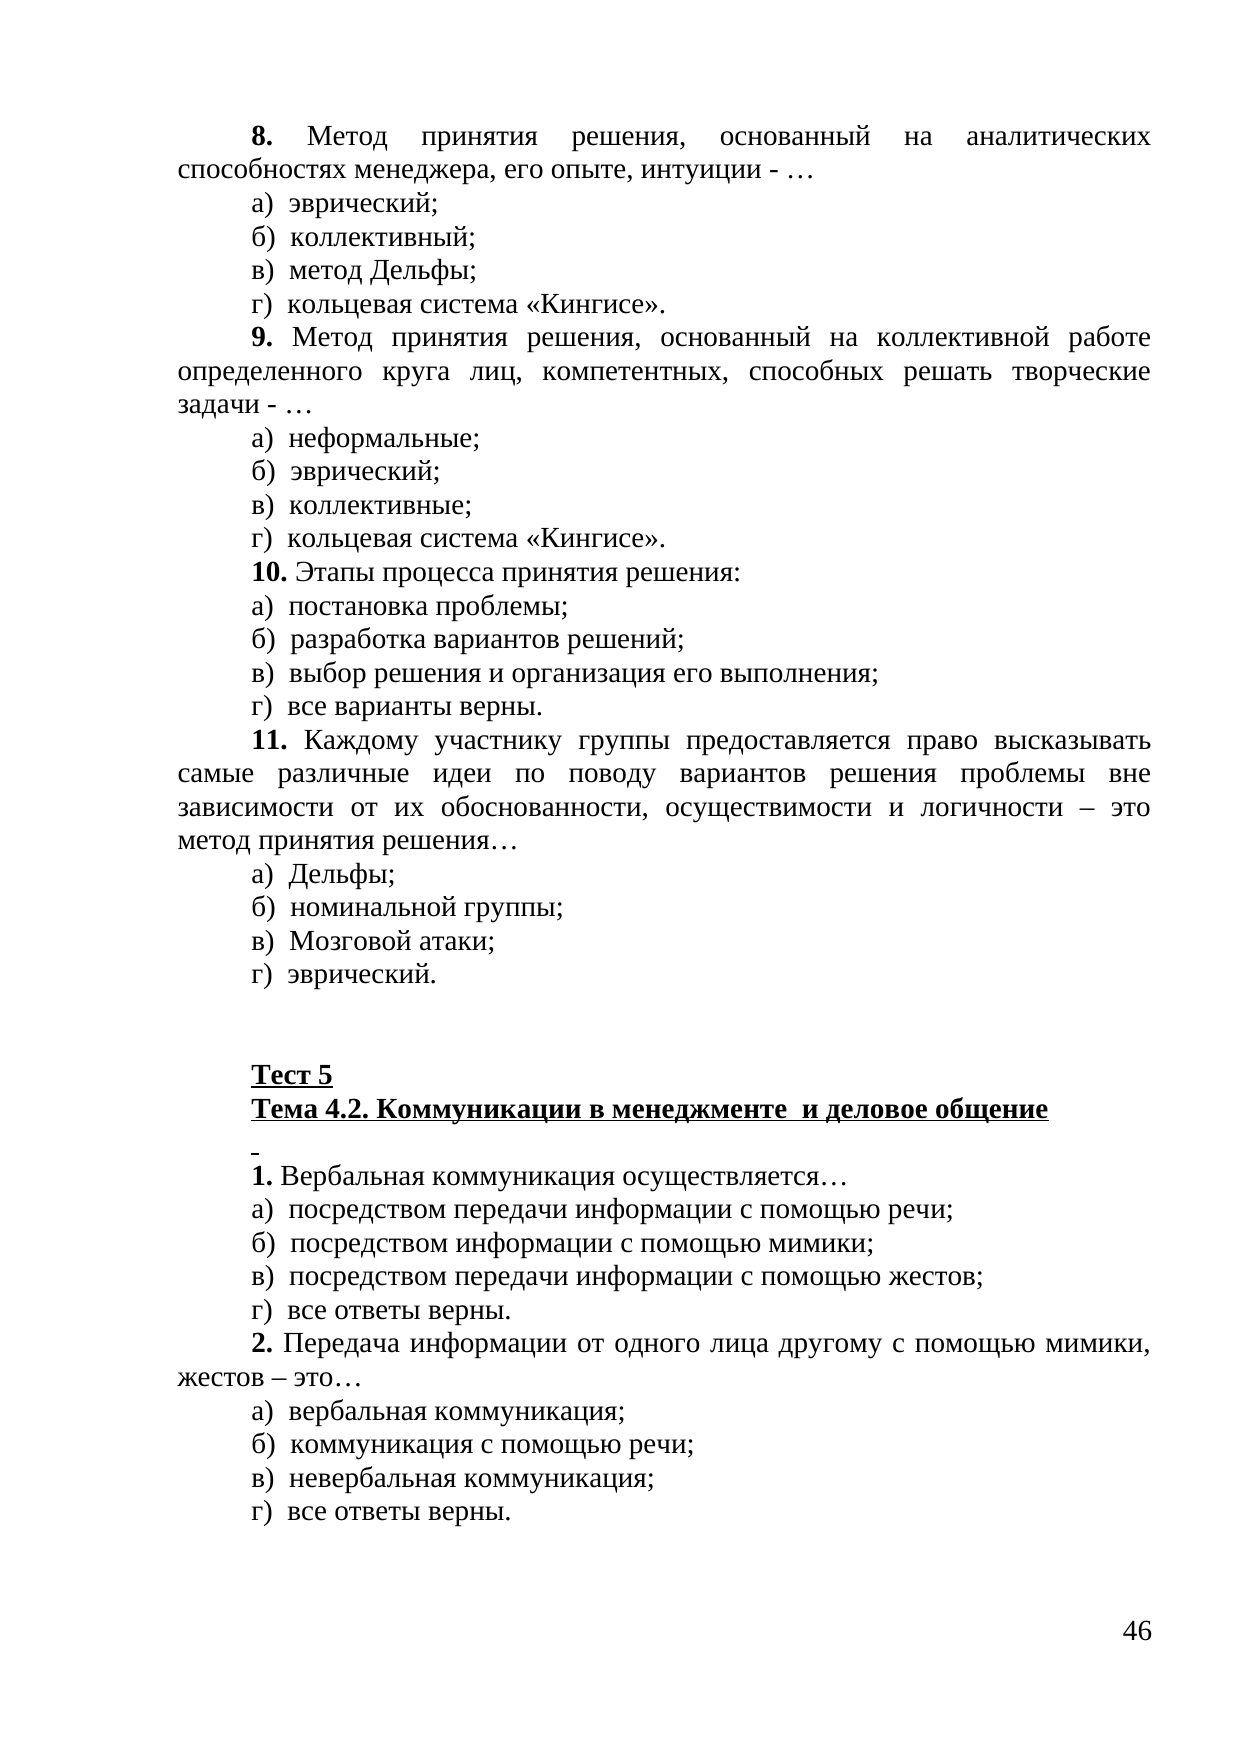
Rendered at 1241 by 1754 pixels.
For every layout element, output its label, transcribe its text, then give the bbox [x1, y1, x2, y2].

text б) номинальной группы; [177, 889, 1152, 923]
text в) Мозговой атаки; [177, 923, 1152, 957]
text 1. Вербальная коммуникация осуществляется… [177, 1158, 1152, 1191]
text 8. Метод принятия решения, основанный на аналитических способностях менеджера, его опыте, интуиции - … [177, 118, 1152, 185]
text а) постановка проблемы; [177, 588, 1152, 621]
text г) кольцевая система «Кингисе». [177, 521, 1152, 554]
text г) эврический. [177, 957, 1152, 990]
text а) эврический; [177, 185, 1152, 219]
text а) посредством передачи информации с помощью речи; [177, 1191, 1152, 1225]
text а) Дельфы; [177, 856, 1152, 889]
text б) посредством информации с помощью мимики; [177, 1225, 1152, 1258]
text 11. Каждому участнику группы предоставляется право высказывать самые различные идеи по поводу вариантов решения проблемы вне зависимости от их обоснованности, осуществимости и логичности – это метод принятия решения… [177, 722, 1152, 856]
text 2. Передача информации от одного лица другому с помощью мимики, жестов – это… [177, 1326, 1152, 1393]
text в) посредством передачи информации с помощью жестов; [177, 1258, 1152, 1292]
text б) эврический; [177, 453, 1152, 487]
text г) кольцевая система «Кингисе». [177, 286, 1152, 319]
text в) невербальная коммуникация; [177, 1460, 1152, 1493]
text б) разработка вариантов решений; [177, 621, 1152, 655]
text Тест 5 [177, 1057, 1152, 1091]
text в) метод Дельфы; [177, 252, 1152, 286]
text г) все ответы верны. [177, 1292, 1152, 1326]
text в) коллективные; [177, 487, 1152, 521]
text б) коллективный; [177, 219, 1152, 252]
text Тема 4.2. Коммуникации в менеджменте и деловое общение [177, 1091, 1152, 1124]
text б) коммуникация с помощью речи; [177, 1426, 1152, 1460]
text г) все варианты верны. [177, 688, 1152, 722]
text г) все ответы верны. [177, 1493, 1152, 1527]
text а) неформальные; [177, 420, 1152, 453]
text 10. Этапы процесса принятия решения: [177, 554, 1152, 588]
text 9. Метод принятия решения, основанный на коллективной работе определенного круга лиц, компетентных, способных решать творческие задачи - … [177, 319, 1152, 420]
text в) выбор решения и организация его выполнения; [177, 655, 1152, 688]
text а) вербальная коммуникация; [177, 1393, 1152, 1426]
